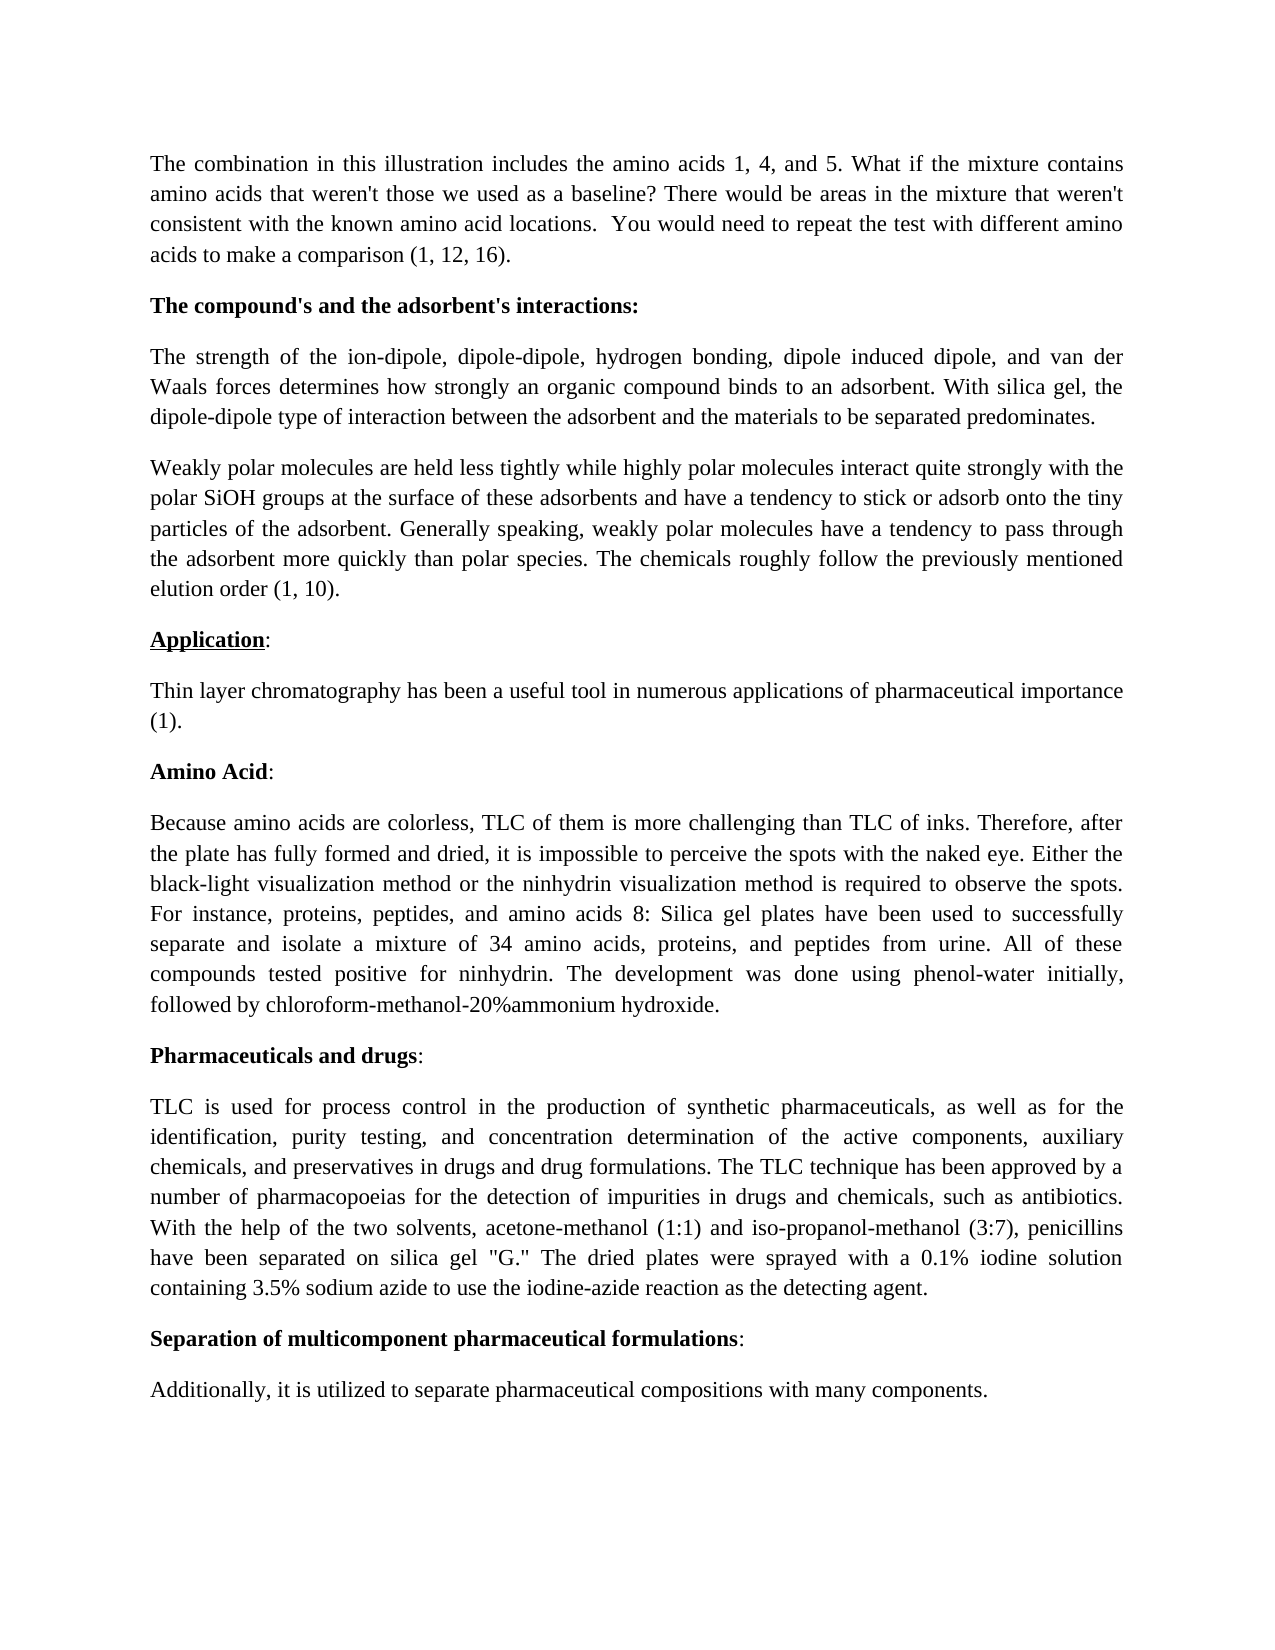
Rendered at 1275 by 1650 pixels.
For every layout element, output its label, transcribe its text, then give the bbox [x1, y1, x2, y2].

text Application: [150, 626, 1125, 652]
text Weakly polar molecules are held less tightly while highly polar molecules interact quite strongly with the polar SiOH groups at the surface of these adsorbents and have a tendency to stick or adsorb onto the tiny particles of the adsorbent. Generally speaking, weakly polar molecules have a tendency to pass through the adsorbent more quickly than polar species. The chemicals roughly follow the previously mentioned elution order (1, 10). [150, 454, 1125, 601]
text Separation of multicomponent pharmaceutical formulations: [150, 1325, 1125, 1351]
text Because amino acids are colorless, TLC of them is more challenging than TLC of inks. Therefore, after the plate has fully formed and dried, it is impossible to perceive the spots with the naked eye. Either the black-light visualization method or the ninhydrin visualization method is required to observe the spots. For instance, proteins, peptides, and amino acids 8: Silica gel plates have been used to successfully separate and isolate a mixture of 34 amino acids, proteins, and peptides from urine. All of these compounds tested positive for ninhydrin. The development was done using phenol-water initially, followed by chloroform-methanol-20%ammonium hydroxide. [150, 809, 1125, 1017]
text The compound's and the adsorbent's interactions: [150, 292, 1125, 318]
text Pharmaceuticals and drugs: [150, 1042, 1125, 1068]
text Amino Acid: [150, 758, 1125, 785]
text Thin layer chromatography has been a useful tool in numerous applications of pharmaceutical importance (1). [150, 677, 1125, 734]
text TLC is used for process control in the production of synthetic pharmaceuticals, as well as for the identification, purity testing, and concentration determination of the active components, auxiliary chemicals, and preservatives in drugs and drug formulations. The TLC technique has been approved by a number of pharmacopoeias for the detection of impurities in drugs and chemicals, such as antibiotics. With the help of the two solvents, acetone-methanol (1:1) and iso-propanol-methanol (3:7), penicillins have been separated on silica gel "G." The dried plates were sprayed with a 0.1% iodine solution containing 3.5% sodium azide to use the iodine-azide reaction as the detecting agent. [150, 1093, 1125, 1300]
text The strength of the ion-dipole, dipole-dipole, hydrogen bonding, dipole induced dipole, and van der Waals forces determines how strongly an organic compound binds to an adsorbent. With silica gel, the dipole-dipole type of interaction between the adsorbent and the materials to be separated predominates. [150, 343, 1125, 429]
text Additionally, it is utilized to separate pharmaceutical compositions with many components. [150, 1376, 1125, 1402]
text The combination in this illustration includes the amino acids 1, 4, and 5. What if the mixture contains amino acids that weren't those we used as a baseline? There would be areas in the mixture that weren't consistent with the known amino acid locations. You would need to repeat the test with different amino acids to make a comparison (1, 12, 16). [150, 150, 1125, 267]
